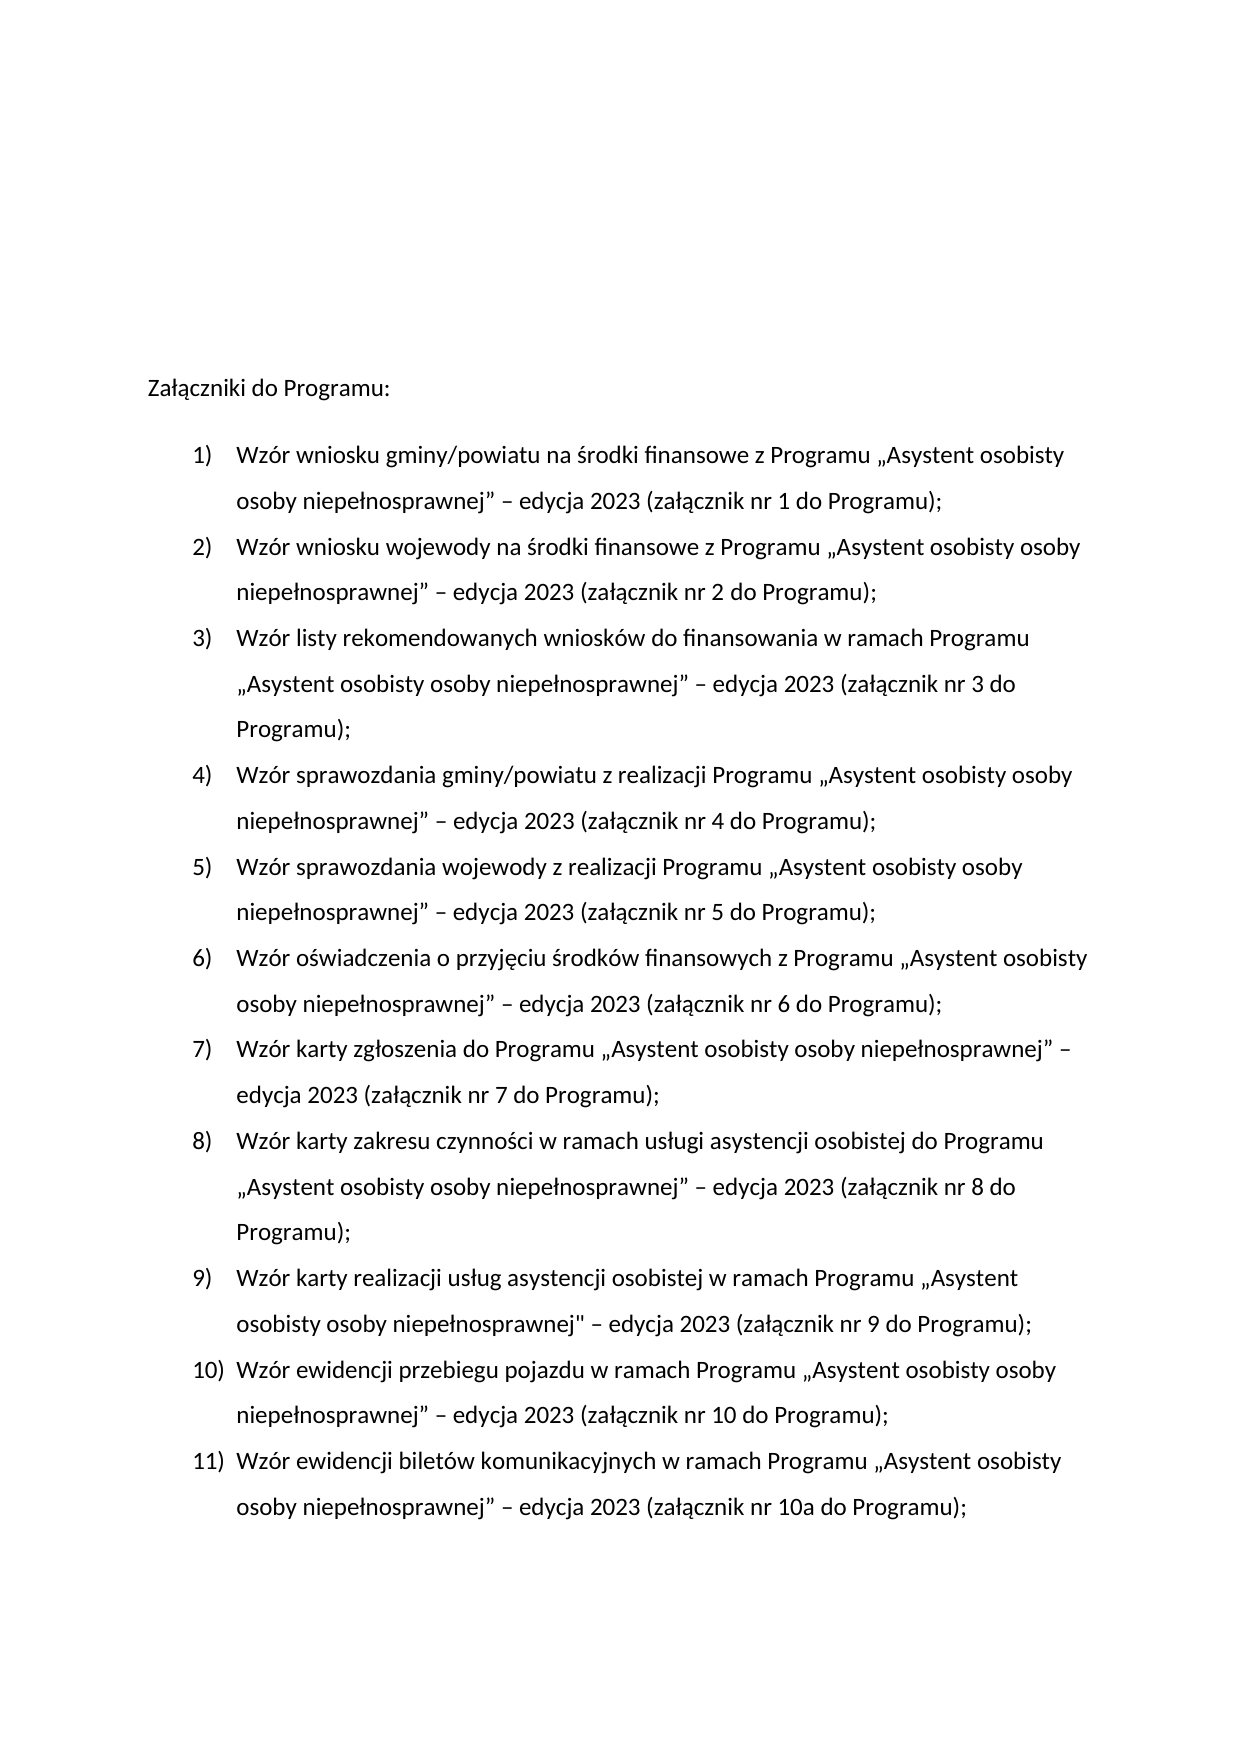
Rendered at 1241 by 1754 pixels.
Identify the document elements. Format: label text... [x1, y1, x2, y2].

list Wzór wniosku wojewody na środki finansowe z Programu „Asystent osobisty osoby niepełnosprawnej” – edycja 2023 (załącznik nr 2 do Programu); [192, 531, 1093, 607]
list Wzór karty realizacji usług asystencji osobistej w ramach Programu „Asystent osobisty osoby niepełnosprawnej" – edycja 2023 (załącznik nr 9 do Programu); [192, 1262, 1093, 1338]
list Wzór ewidencji biletów komunikacyjnych w ramach Programu „Asystent osobisty osoby niepełnosprawnej” – edycja 2023 (załącznik nr 10a do Programu); [192, 1445, 1093, 1521]
text Załączniki do Programu: [148, 373, 1093, 403]
list Wzór sprawozdania wojewody z realizacji Programu „Asystent osobisty osoby niepełnosprawnej” – edycja 2023 (załącznik nr 5 do Programu); [192, 851, 1093, 927]
list Wzór oświadczenia o przyjęciu środków finansowych z Programu „Asystent osobisty osoby niepełnosprawnej” – edycja 2023 (załącznik nr 6 do Programu); [192, 942, 1093, 1018]
list Wzór ewidencji przebiegu pojazdu w ramach Programu „Asystent osobisty osoby niepełnosprawnej” – edycja 2023 (załącznik nr 10 do Programu); [192, 1354, 1093, 1430]
list Wzór karty zgłoszenia do Programu „Asystent osobisty osoby niepełnosprawnej” – edycja 2023 (załącznik nr 7 do Programu); [192, 1034, 1093, 1110]
list Wzór wniosku gminy/powiatu na środki finansowe z Programu „Asystent osobisty osoby niepełnosprawnej” – edycja 2023 (załącznik nr 1 do Programu); [192, 439, 1093, 515]
list Wzór listy rekomendowanych wniosków do finansowania w ramach Programu „Asystent osobisty osoby niepełnosprawnej” – edycja 2023 (załącznik nr 3 do Programu); [192, 622, 1093, 744]
list Wzór karty zakresu czynności w ramach usługi asystencji osobistej do Programu „Asystent osobisty osoby niepełnosprawnej” – edycja 2023 (załącznik nr 8 do Programu); [192, 1125, 1093, 1247]
list Wzór sprawozdania gminy/powiatu z realizacji Programu „Asystent osobisty osoby niepełnosprawnej” ‒ edycja 2023 (załącznik nr 4 do Programu); [192, 759, 1093, 836]
